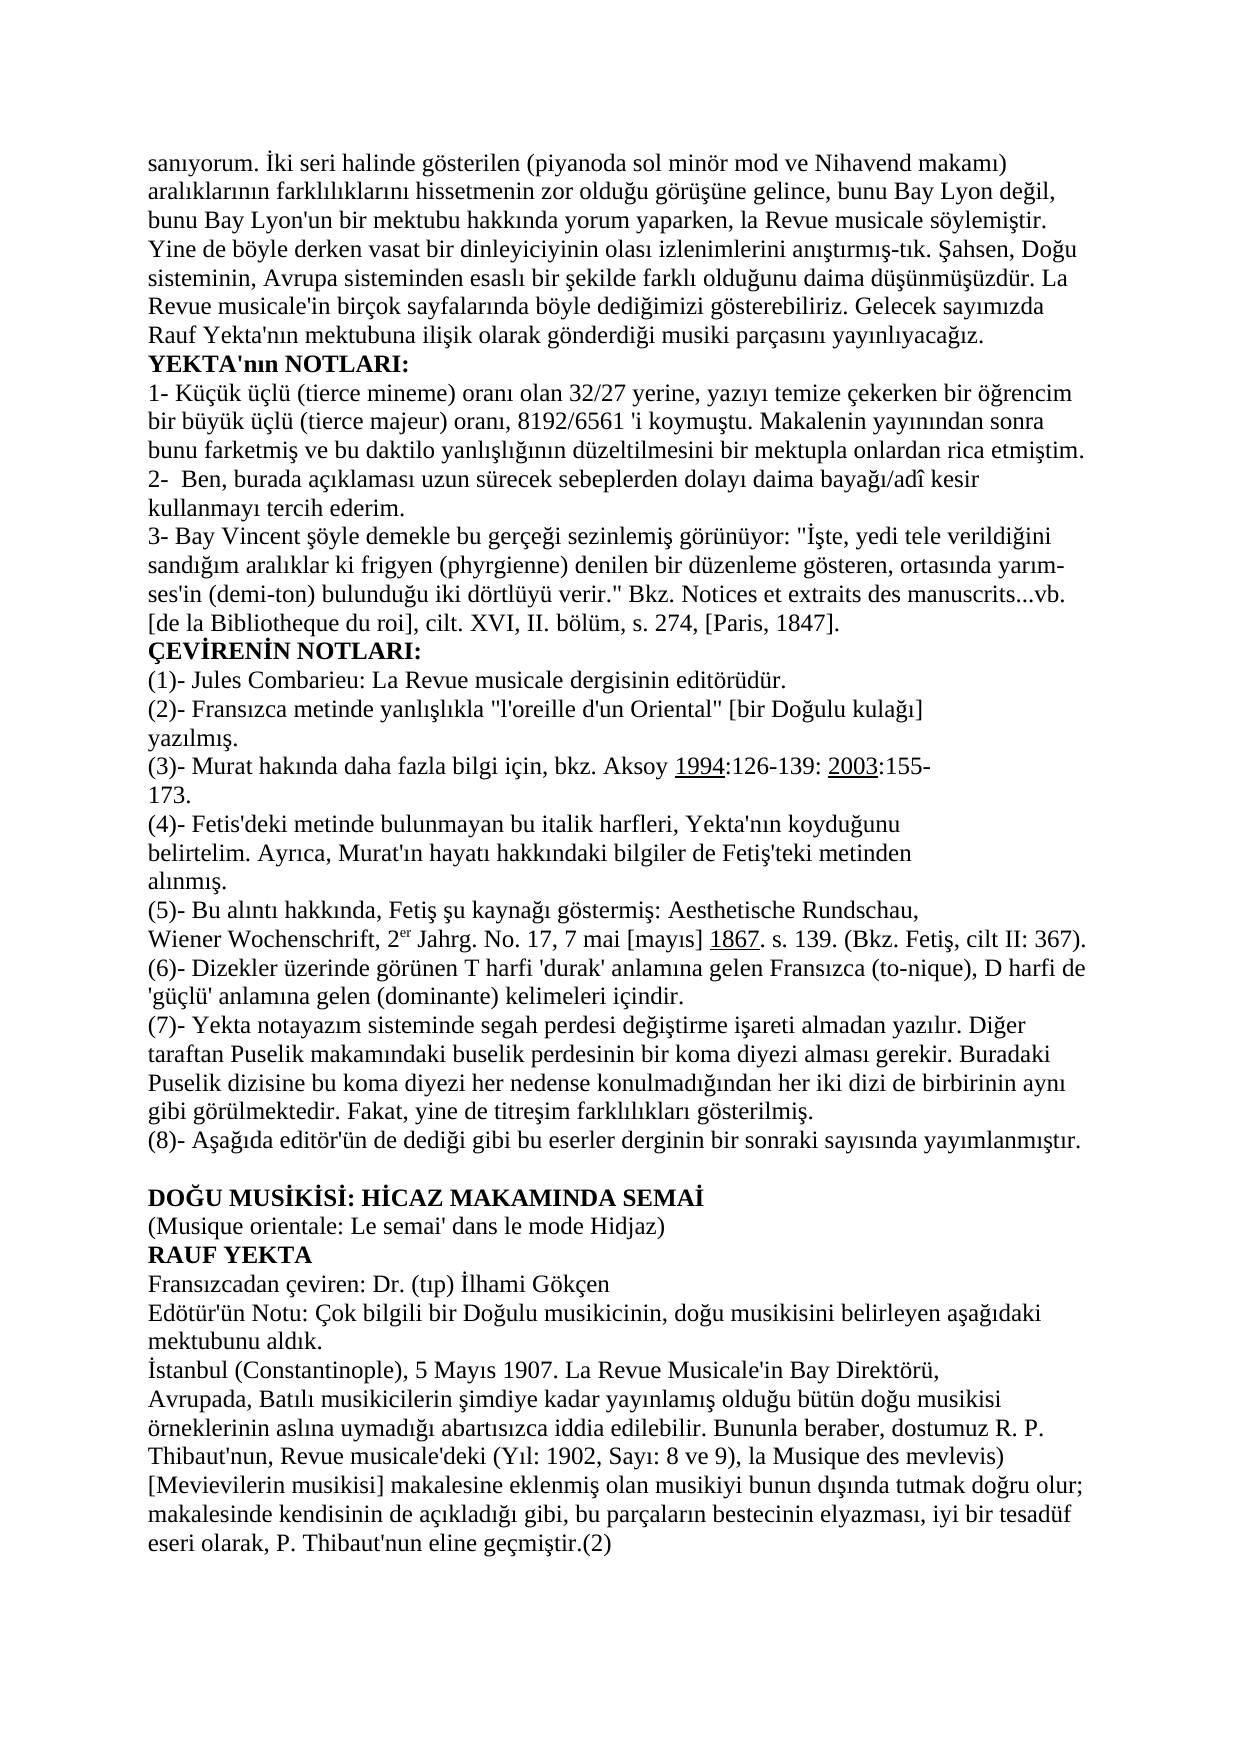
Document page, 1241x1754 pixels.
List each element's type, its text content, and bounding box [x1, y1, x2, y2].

text (8)- Aşağıda editör'ün de dediği gibi bu eserler derginin bir sonraki sayısında yayımlanmıştır. [148, 1125, 1093, 1154]
text belirtelim. Ayrıca, Murat'ın hayatı hakkındaki bilgiler de Fetiş'teki metinden [148, 838, 1093, 866]
text ÇEVİRENİN NOTLARI: [148, 636, 1093, 665]
text YEKTA'nın NOTLARI: [148, 349, 1093, 378]
text 173. [148, 780, 1093, 809]
text 1- Küçük üçlü (tierce mineme) oranı olan 32/27 yerine, yazıyı temize çekerken bir öğrencim bir büyük üçlü (tierce majeur) oranı, 8192/6561 'i koymuştu. Makalenin yayınından sonra bunu farketmiş ve bu daktilo yanlışlığının düzeltilmesini bir mektupla onlardan rica etmiştim. [148, 378, 1093, 464]
text (Musique orientale: Le semai' dans le mode Hidjaz) [148, 1211, 1093, 1240]
text (4)- Fetis'deki metinde bulunmayan bu italik harfleri, Yekta'nın koyduğunu [148, 809, 1093, 838]
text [148, 148, 1093, 349]
text 2- Ben, burada açıklaması uzun sürecek sebeplerden dolayı daima bayağı/adî kesir kullanmayı tercih ederim. [148, 464, 1093, 521]
text (7)- Yekta notayazım sisteminde segah perdesi değiştirme işareti almadan yazılır. Diğer taraftan Puselik makamındaki buselik perdesinin bir koma diyezi alması gerekir. Buradaki Puselik dizisine bu koma diyezi her nedense konulmadığından her iki dizi de birbirinin aynı gibi görülmektedir. Fakat, yine de titreşim farklılıkları gösterilmiş. [148, 1010, 1093, 1125]
text Fransızcadan çeviren: Dr. (tıp) İlhami Gökçen [148, 1269, 1093, 1298]
text Avrupada, Batılı musikicilerin şimdiye kadar yayınlamış olduğu bütün doğu musikisi örneklerinin aslına uymadığı abartısızca iddia edilebilir. Bununla beraber, dostumuz R. P. Thibaut'nun, Revue musicale'deki (Yıl: 1902, Sayı: 8 ve 9), la Musique des mevlevis) [Mevievilerin musikisi] makalesine eklenmiş olan musikiyi bunun dışında tutmak doğru olur; makalesinde kendisinin de açıkladığı gibi, bu parçaların bestecinin elyazması, iyi bir tesadüf eseri olarak, P. Thibaut'nun eline geçmiştir.(2) [148, 1384, 1093, 1556]
text (6)- Dizekler üzerinde görünen T harfi 'durak' anlamına gelen Fransızca (to-nique), D harfi de 'güçlü' anlamına gelen (dominante) kelimeleri içindir. [148, 953, 1093, 1010]
text yazılmış. [148, 723, 1093, 751]
text (2)- Fransızca metinde yanlışlıkla "l'oreille d'un Oriental" [bir Doğulu kulağı] [148, 694, 1093, 723]
text (1)- Jules Combarieu: La Revue musicale dergisinin editörüdür. [148, 665, 1093, 694]
text 3- Bay Vincent şöyle demekle bu gerçeği sezinlemiş görünüyor: "İşte, yedi tele verildiğini sandığım aralıklar ki frigyen (phyrgienne) denilen bir düzenleme gösteren, ortasında yarım-ses'in (demi-ton) bulunduğu iki dörtlüyü verir." Bkz. Notices et extraits des manuscrits...vb. [de la Bibliotheque du roi], cilt. XVI, II. bölüm, s. 274, [Paris, 1847]. [148, 521, 1093, 636]
text İstanbul (Constantinople), 5 Mayıs 1907. La Revue Musicale'in Bay Direktörü, [148, 1355, 1093, 1384]
text Wiener Wochenschrift, 2er Jahrg. No. 17, 7 mai [mayıs] 1867. s. 139. (Bkz. Fetiş, cilt II: 367). [148, 924, 1093, 953]
text RAUF YEKTA [148, 1240, 1093, 1269]
text alınmış. [148, 866, 1093, 895]
text (3)- Murat hakında daha fazla bilgi için, bkz. Aksoy 1994:126-139: 2003:155- [148, 751, 1093, 780]
text Edötür'ün Notu: Çok bilgili bir Doğulu musikicinin, doğu musikisini belirleyen aşağıdaki mektubunu aldık. [148, 1298, 1093, 1355]
text (5)- Bu alıntı hakkında, Fetiş şu kaynağı göstermiş: Aesthetische Rundschau, [148, 895, 1093, 924]
text DOĞU MUSİKİSİ: HİCAZ MAKAMINDA SEMAİ [148, 1183, 1093, 1211]
